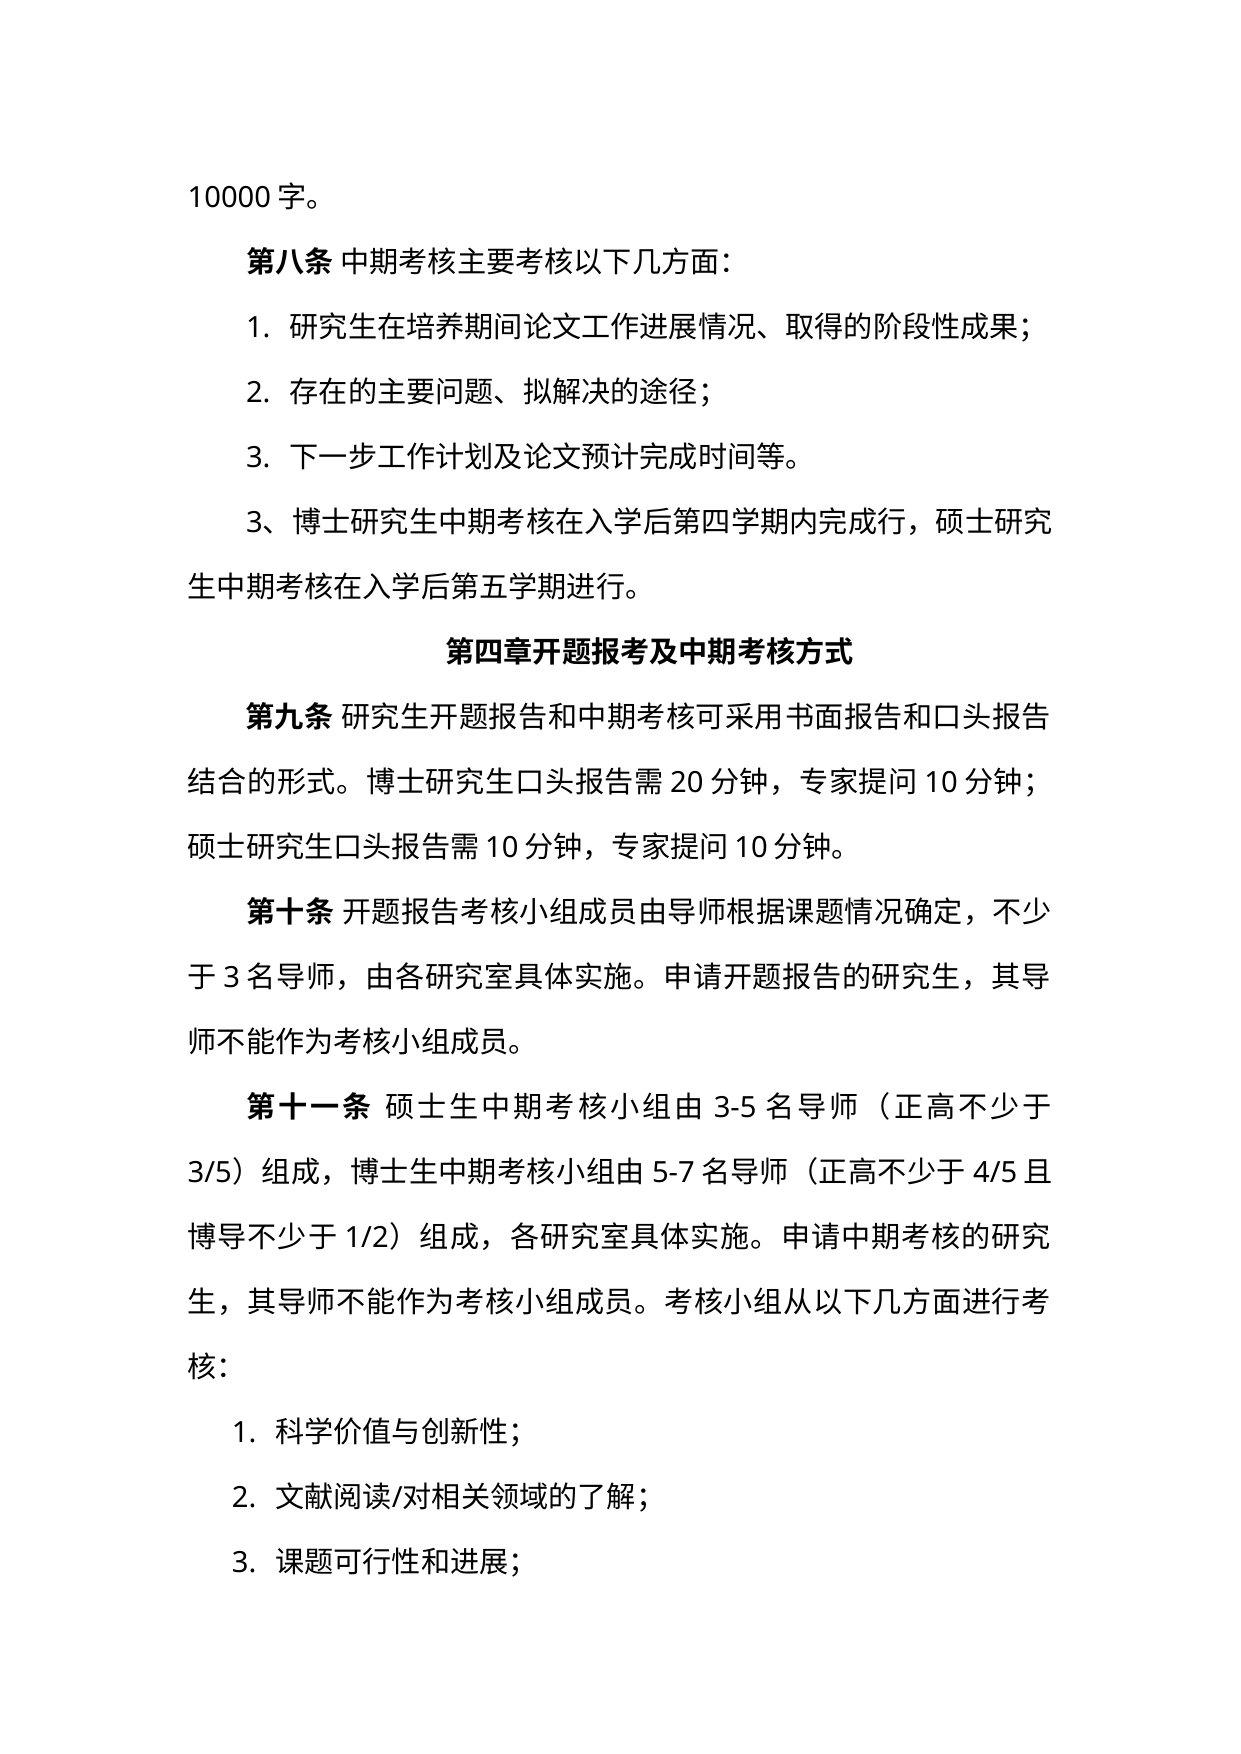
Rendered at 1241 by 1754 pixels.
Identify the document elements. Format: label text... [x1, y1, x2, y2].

text 第十一条 硕士生中期考核小组由3-5名导师（正高不少于3/5）组成，博士生中期考核小组由5-7名导师（正高不少于4/5且博导不少于1/2）组成，各研究室具体实施。申请中期考核的研究生，其导师不能作为考核小组成员。考核小组从以下几方面进行考核： [187, 1072, 1053, 1397]
list 下一步工作计划及论文预计完成时间等。 [246, 422, 1053, 487]
list 研究生在培养期间论文工作进展情况、取得的阶段性成果； [246, 292, 1053, 357]
text 第九条 研究生开题报告和中期考核可采用书面报告和口头报告结合的形式。博士研究生口头报告需20分钟，专家提问10分钟；硕士研究生口头报告需10分钟，专家提问10分钟。 [187, 682, 1053, 877]
text 第八条 中期考核主要考核以下几方面： [187, 227, 1053, 292]
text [187, 162, 1053, 227]
text 第四章开题报考及中期考核方式 [187, 617, 1053, 682]
list 课题可行性和进展； [232, 1527, 1053, 1592]
list 科学价值与创新性； [232, 1397, 1053, 1462]
text 3、博士研究生中期考核在入学后第四学期内完成行，硕士研究生中期考核在入学后第五学期进行。 [187, 487, 1053, 617]
list 文献阅读/对相关领域的了解； [232, 1462, 1053, 1527]
list 存在的主要问题、拟解决的途径； [246, 357, 1053, 422]
text 第十条 开题报告考核小组成员由导师根据课题情况确定，不少于3名导师，由各研究室具体实施。申请开题报告的研究生，其导师不能作为考核小组成员。 [187, 877, 1053, 1072]
